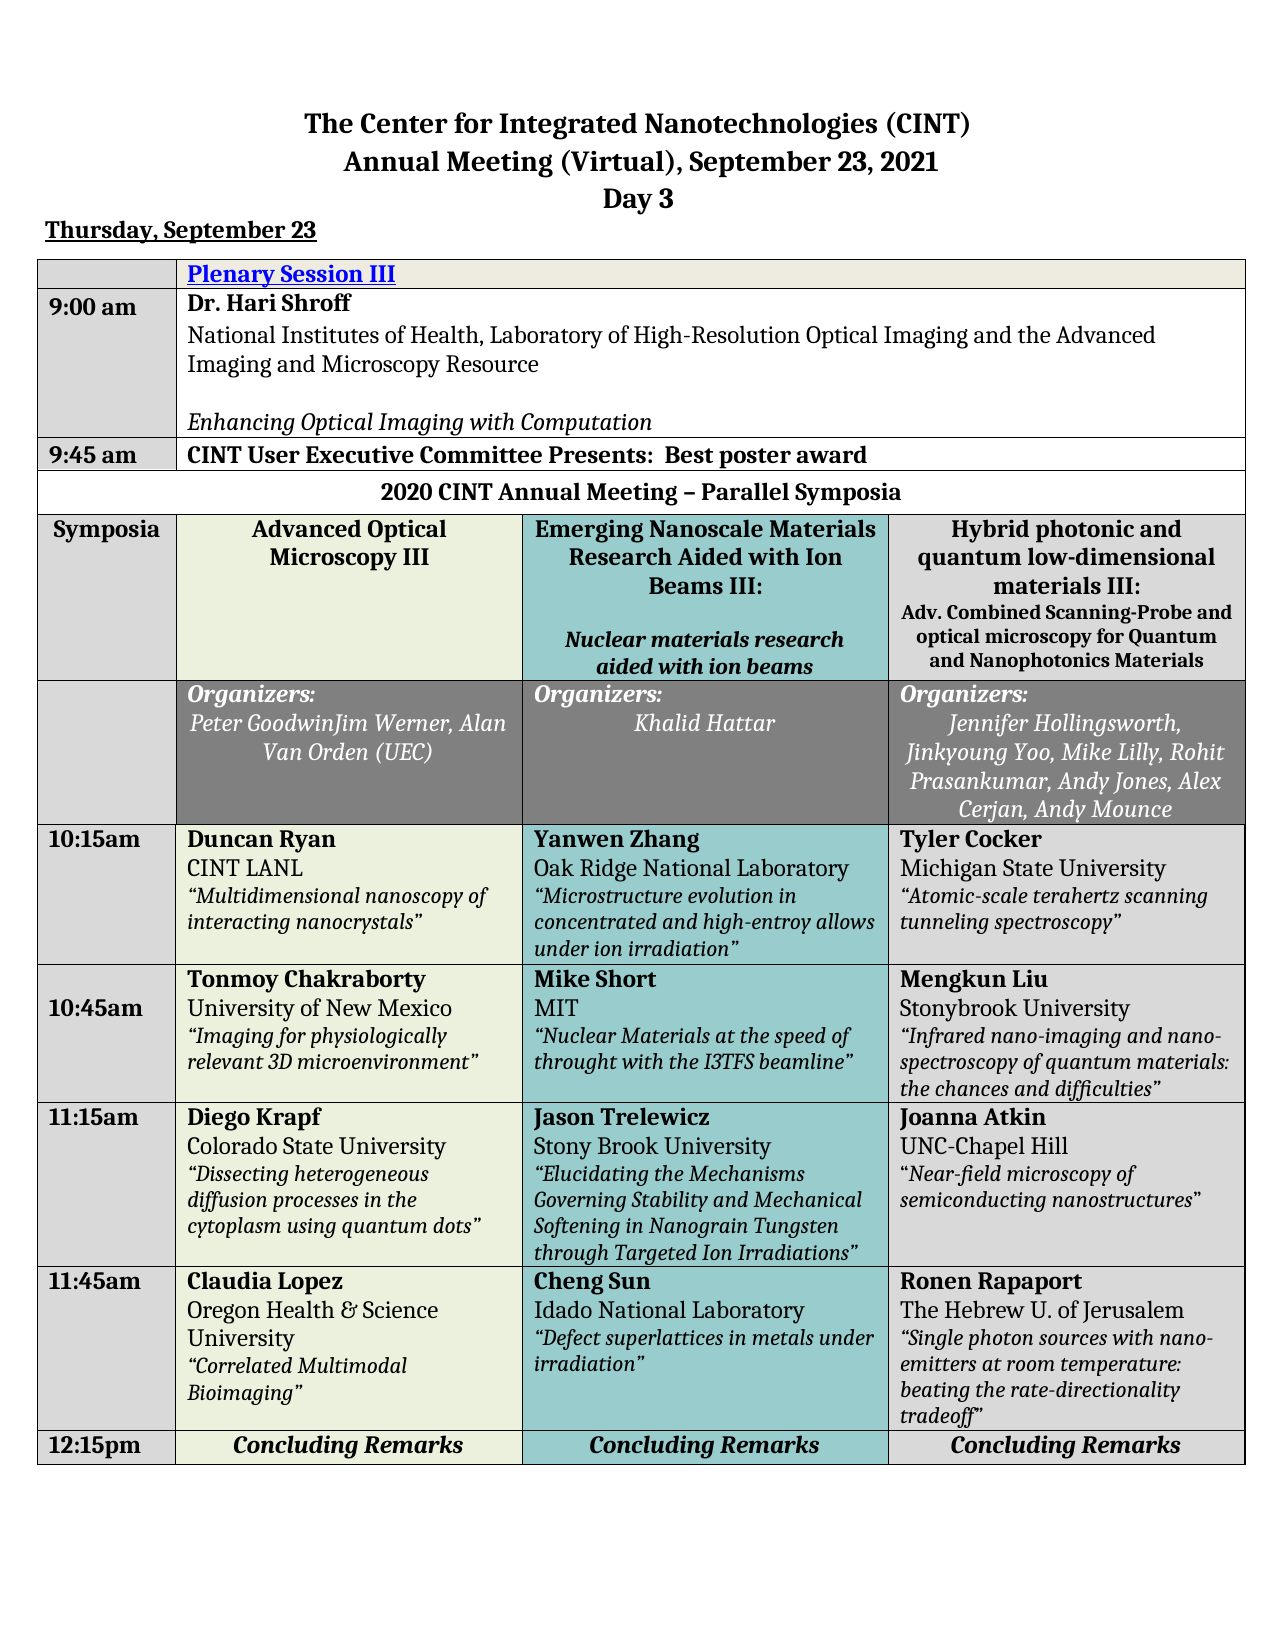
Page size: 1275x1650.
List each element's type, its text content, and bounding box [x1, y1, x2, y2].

text The Center for Integrated Nanotechnologies (CINT) [45, 108, 1231, 141]
table_cell Ronen Rapaport The Hebrew U. of Jerusalem “Single photon sources with nano-emitters at room temperature: beating the rate-directionality tradeoff” [889, 1267, 1244, 1430]
table_cell Mike Short MIT “Nuclear Materials at the speed of throught with the I3TFS beamline” [523, 965, 888, 1102]
table_header Plenary Session III [177, 260, 1245, 288]
table_cell Mengkun Liu Stonybrook University “Infrared nano-imaging and nano-spectroscopy of quantum materials: the chances and difficulties” [889, 965, 1244, 1102]
table_cell 11:45am [38, 1267, 175, 1430]
text Thursday, September 23 [45, 216, 1231, 245]
table_cell 9:00 am [38, 289, 176, 436]
table_cell Hybrid photonic and quantum low-dimensional materials III: Adv. Combined Scanning-Probe and optical microscopy for Quantum and Nanophotonics Materials [889, 515, 1245, 680]
table_cell Yanwen Zhang Oak Ridge National Laboratory “Microstructure evolution in concentrated and high-entroy allows under ion irradiation” [523, 825, 888, 964]
table_cell Cheng Sun Idado National Laboratory “Defect superlattices in metals under irradiation” [523, 1267, 888, 1430]
table_cell Symposia [38, 515, 176, 680]
table_cell Organizers: Peter GoodwinJim Werner, Alan Van Orden (UEC) [177, 681, 522, 824]
table_cell Joanna Atkin UNC-Chapel Hill “Near-field microscopy of semiconducting nanostructures” [889, 1103, 1244, 1266]
table_cell 10:15am [38, 825, 175, 964]
table_cell Dr. Hari Shroff National Institutes of Health, Laboratory of High-Resolution Optical Imaging and the Advanced Imaging and Microscopy Resource Enhancing Optical Imaging with Computation [177, 289, 1245, 436]
table_cell [38, 681, 176, 824]
table_cell Advanced Optical Microscopy III [177, 515, 522, 680]
table_cell Concluding Remarks [889, 1431, 1244, 1464]
table_cell Jason Trelewicz Stony Brook University “Elucidating the Mechanisms Governing Stability and Mechanical Softening in Nanograin Tungsten through Targeted Ion Irradiations” [523, 1103, 888, 1266]
table_cell CINT User Executive Committee Presents: Best poster award [177, 438, 1245, 469]
table_cell Claudia Lopez Oregon Health & Science University “Correlated Multimodal Bioimaging” [176, 1267, 522, 1430]
table_cell 9:45 am [38, 438, 176, 469]
table_cell 11:15am [38, 1103, 175, 1266]
table_cell Organizers: Khalid Hattar [523, 681, 888, 824]
table_cell Concluding Remarks [176, 1431, 522, 1464]
table_cell Duncan Ryan CINT LANL “Multidimensional nanoscopy of interacting nanocrystals” [176, 825, 522, 964]
table_cell Diego Krapf Colorado State University “Dissecting heterogeneous diffusion processes in the cytoplasm using quantum dots” [176, 1103, 522, 1266]
table_cell Emerging Nanoscale Materials Research Aided with Ion Beams III: Nuclear materials research aided with ion beams [523, 515, 888, 680]
table_cell Tonmoy Chakraborty University of New Mexico “Imaging for physiologically relevant 3D microenvironment” [176, 965, 522, 1102]
text Annual Meeting (Virtual), September 23, 2021 [45, 145, 1231, 178]
table_cell 12:15pm [38, 1431, 175, 1464]
text Day 3 [45, 182, 1231, 216]
table_header [38, 260, 176, 288]
table_cell Concluding Remarks [523, 1431, 888, 1464]
table_cell 2020 CINT Annual Meeting – Parallel Symposia [38, 471, 1245, 514]
table_cell Organizers: Jennifer Hollingsworth, Jinkyoung Yoo, Mike Lilly, Rohit Prasankumar, Andy Jones, Alex Cerjan, Andy Mounce [889, 681, 1245, 824]
table_cell Tyler Cocker Michigan State University “Atomic-scale terahertz scanning tunneling spectroscopy” [889, 825, 1244, 964]
table_cell 10:45am [38, 965, 175, 1102]
